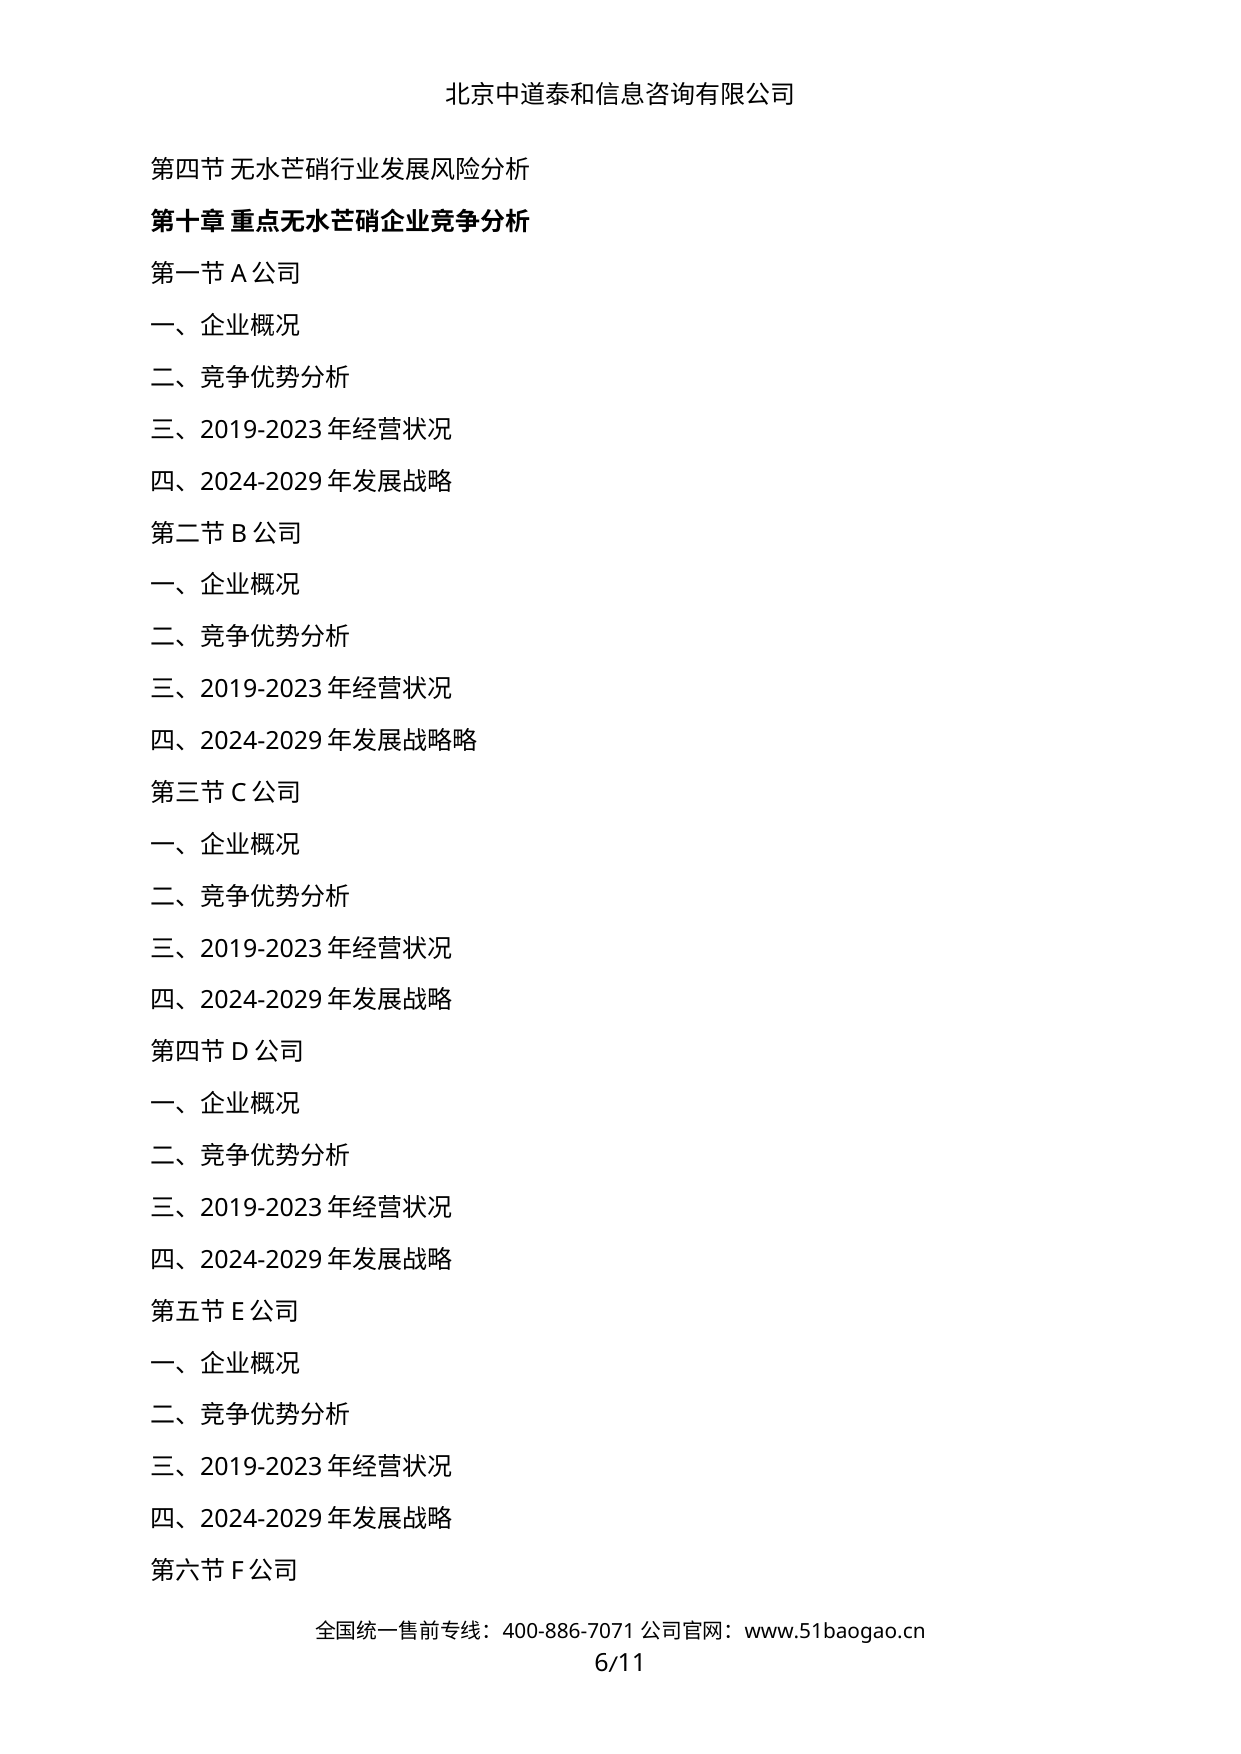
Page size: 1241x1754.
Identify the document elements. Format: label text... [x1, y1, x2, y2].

text 二、竞争优势分析 [150, 617, 1090, 653]
text 四、2024-2029年发展战略 [150, 1239, 1090, 1276]
text 三、2019-2023年经营状况 [150, 409, 1090, 446]
text 二、竞争优势分析 [150, 876, 1090, 912]
text 第十章 重点无水芒硝企业竞争分析 [150, 202, 1090, 238]
text 一、企业概况 [150, 565, 1090, 601]
text 第一节 A公司 [150, 254, 1090, 290]
text 第四节 D公司 [150, 1032, 1090, 1068]
text 二、竞争优势分析 [150, 1136, 1090, 1172]
text 一、企业概况 [150, 1343, 1090, 1379]
text 四、2024-2029年发展战略 [150, 980, 1090, 1016]
text 四、2024-2029年发展战略 [150, 461, 1090, 497]
text 第六节 F公司 [150, 1551, 1090, 1587]
text 一、企业概况 [150, 1084, 1090, 1120]
text 第二节 B公司 [150, 513, 1090, 549]
text 三、2019-2023年经营状况 [150, 928, 1090, 964]
text 一、企业概况 [150, 306, 1090, 342]
text 四、2024-2029年发展战略 [150, 1499, 1090, 1535]
text 第五节 E公司 [150, 1291, 1090, 1327]
text 四、2024-2029年发展战略略 [150, 721, 1090, 757]
text 一、企业概况 [150, 824, 1090, 861]
text 三、2019-2023年经营状况 [150, 1187, 1090, 1224]
text 第四节 无水芒硝行业发展风险分析 [150, 150, 1090, 186]
text 二、竞争优势分析 [150, 1395, 1090, 1431]
text 二、竞争优势分析 [150, 357, 1090, 394]
text 三、2019-2023年经营状况 [150, 1447, 1090, 1483]
text 三、2019-2023年经营状况 [150, 669, 1090, 705]
text 第三节 C公司 [150, 772, 1090, 809]
